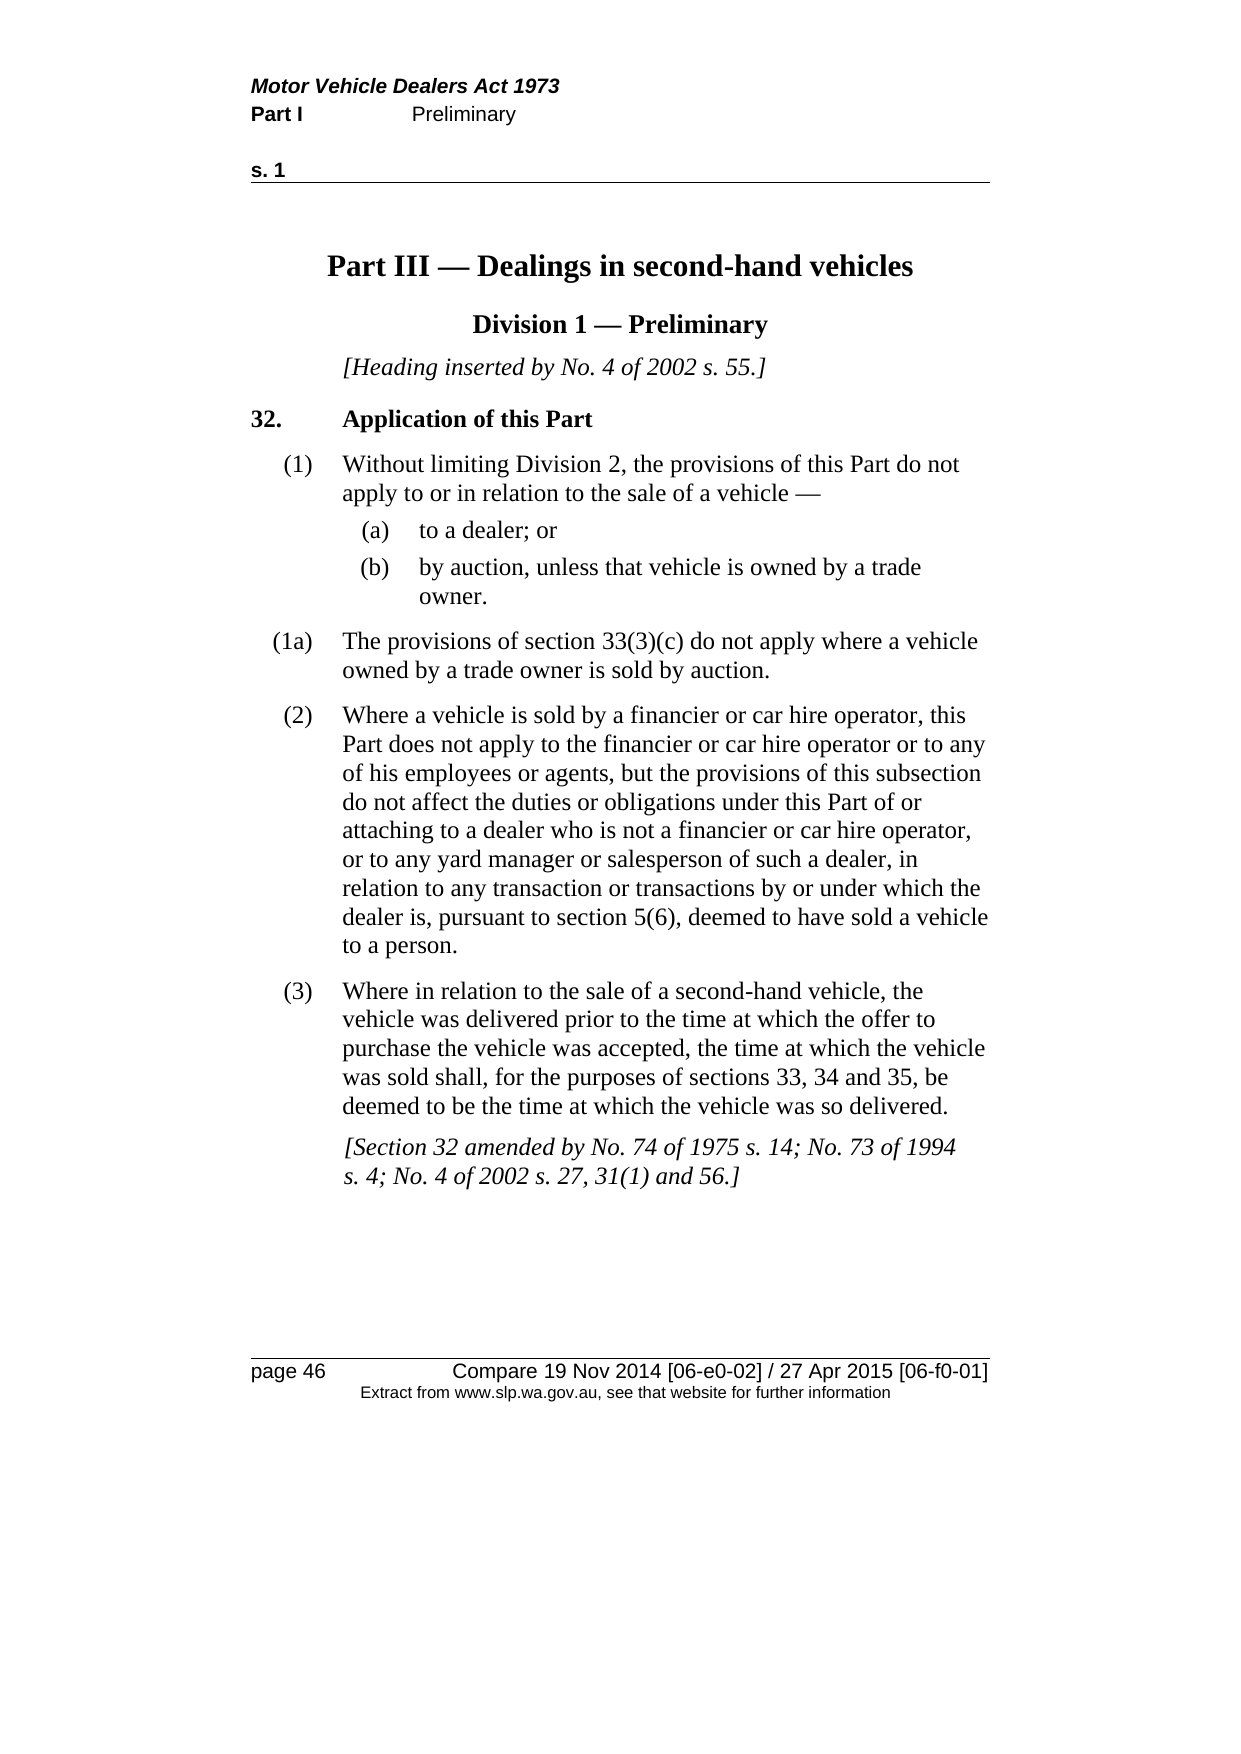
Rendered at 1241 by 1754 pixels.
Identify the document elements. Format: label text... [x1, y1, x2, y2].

subtitle [Heading inserted by No. 4 of 2002 s. 55.] [251, 352, 990, 381]
text (1a) The provisions of section 33(3)(c) do not apply where a vehicle owned by a trade owner is sold by auction. [251, 626, 990, 684]
subtitle 32. Application of this Part [251, 404, 990, 432]
text (1) Without limiting Division 2, the provisions of this Part do not apply to or in relation to the sale of a vehicle — [251, 449, 990, 507]
text (3) Where in relation to the sale of a second-hand vehicle, the vehicle was delivered prior to the time at which the offer to purchase the vehicle was accepted, the time at which the vehicle was sold shall, for the purposes of sections 33, 34 and 35, be deemed to be the time at which the vehicle was so delivered. [251, 976, 990, 1119]
subtitle Part III — Dealings in second-hand vehicles [251, 247, 990, 283]
subtitle Division 1 — Preliminary [251, 308, 990, 339]
text [Section 32 amended by No. 74 of 1975 s. 14; No. 73 of 1994 s. 4; No. 4 of 2002 s. 27, 31(1) and 56.] [251, 1132, 990, 1189]
text (2) Where a vehicle is sold by a financier or car hire operator, this Part does not apply to the financier or car hire operator or to any of his employees or agents, but the provisions of this subsection do not affect the duties or obligations under this Part of or attaching to a dealer who is not a financier or car hire operator, or to any yard manager or salesperson of such a dealer, in relation to any transaction or transactions by or under which the dealer is, pursuant to section 5(6), deemed to have sold a vehicle to a person. [251, 700, 990, 959]
text (a) to a dealer; or [251, 515, 990, 544]
text (b) by auction, unless that vehicle is owned by a trade owner. [251, 552, 990, 609]
